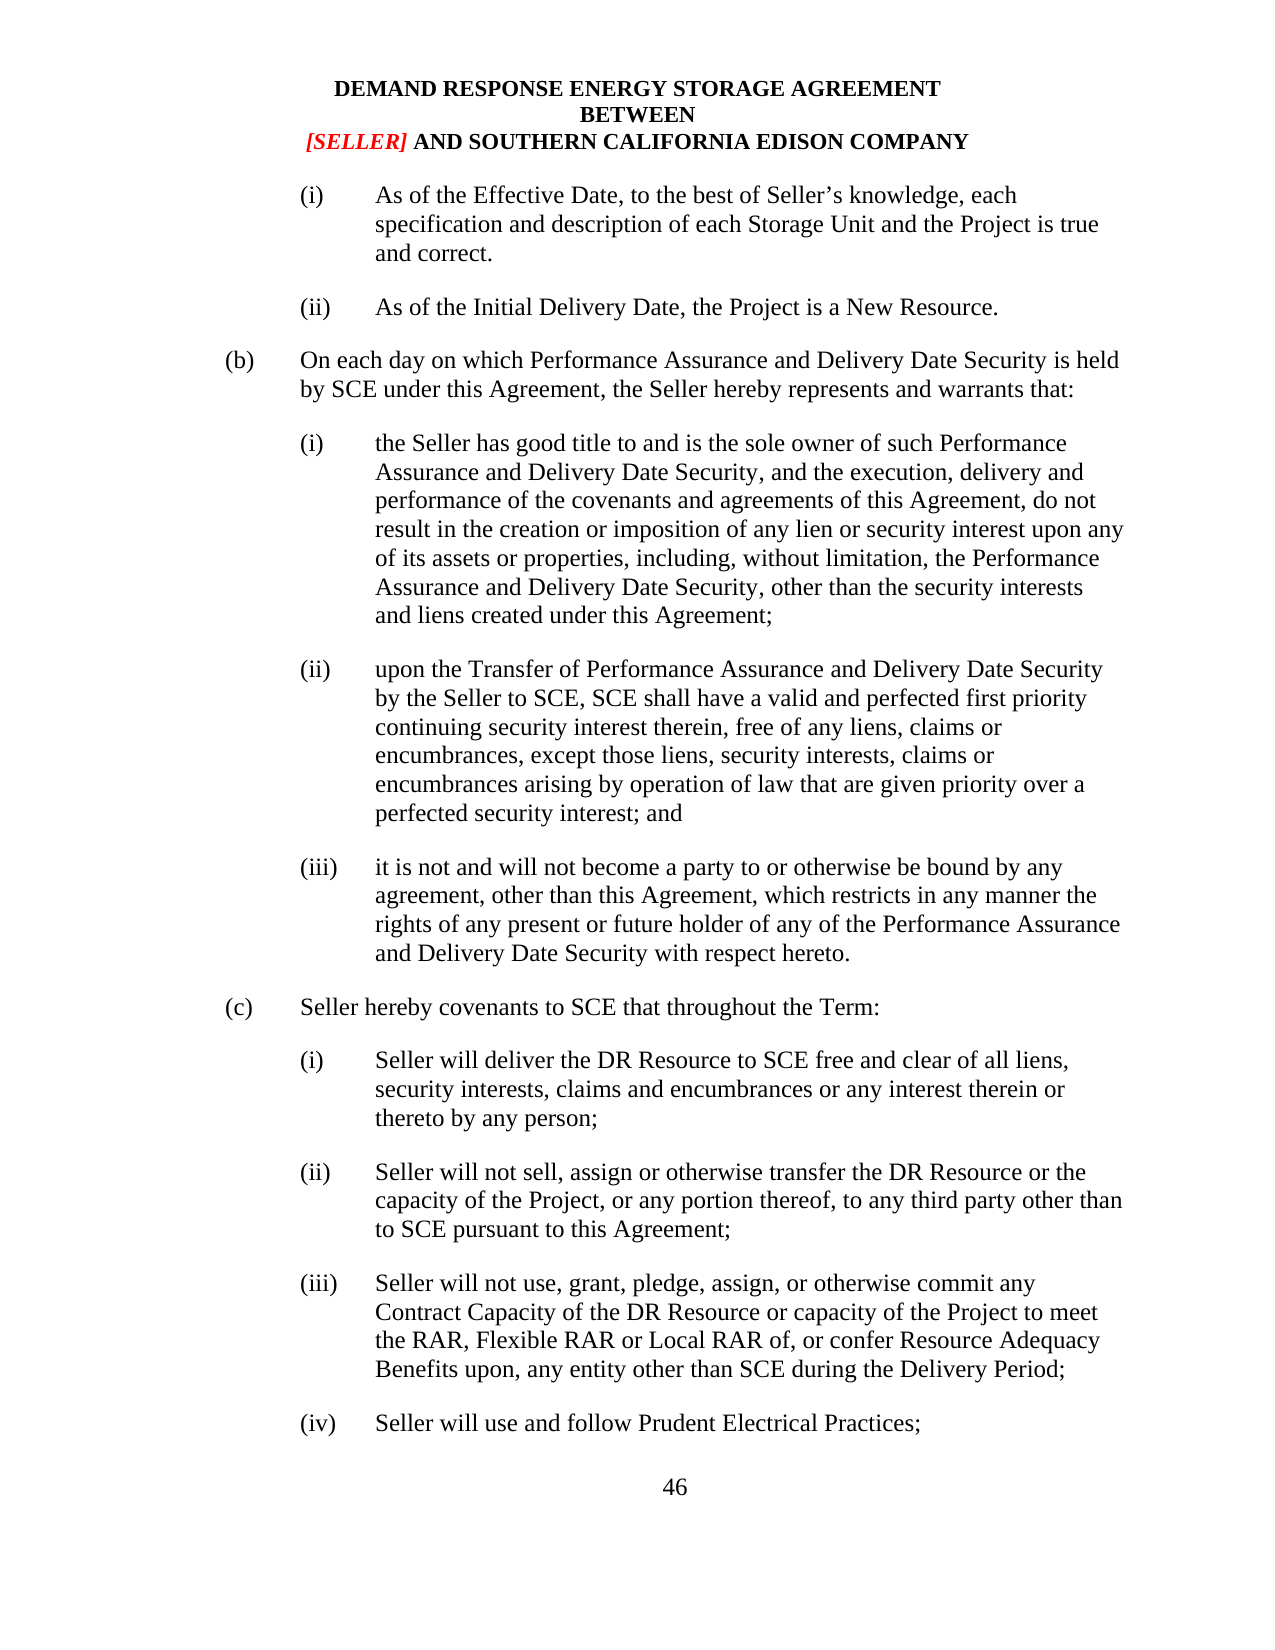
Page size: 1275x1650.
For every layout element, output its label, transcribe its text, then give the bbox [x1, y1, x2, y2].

list As of the Initial Delivery Date, the Project is a New Resource. [300, 292, 1125, 320]
list On each day on which Performance Assurance and Delivery Date Security is held by SCE under this Agreement, the Seller hereby represents and warrants that: [225, 345, 1125, 403]
list Seller will use and follow Prudent Electrical Practices; [300, 1408, 1125, 1437]
list the Seller has good title to and is the sole owner of such Performance Assurance and Delivery Date Security, and the execution, delivery and performance of the covenants and agreements of this Agreement, do not result in the creation or imposition of any lien or security interest upon any of its assets or properties, including, without limitation, the Performance Assurance and Delivery Date Security, other than the security interests and liens created under this Agreement; [300, 428, 1125, 629]
list upon the Transfer of Performance Assurance and Delivery Date Security by the Seller to SCE, SCE shall have a valid and perfected first priority continuing security interest therein, free of any liens, claims or encumbrances, except those liens, security interests, claims or encumbrances arising by operation of law that are given priority over a perfected security interest; and [300, 654, 1125, 827]
list Seller will deliver the DR Resource to SCE free and clear of all liens, security interests, claims and encumbrances or any interest therein or thereto by any person; [300, 1045, 1125, 1132]
list As of the Effective Date, to the best of Seller’s knowledge, each specification and description of each Storage Unit and the Project is true and correct. [300, 180, 1125, 267]
list Seller will not sell, assign or otherwise transfer the DR Resource or the capacity of the Project, or any portion thereof, to any third party other than to SCE pursuant to this Agreement; [300, 1157, 1125, 1243]
list Seller will not use, grant, pledge, assign, or otherwise commit any Contract Capacity of the DR Resource or capacity of the Project to meet the RAR, Flexible RAR or Local RAR of, or confer Resource Adequacy Benefits upon, any entity other than SCE during the Delivery Period; [300, 1268, 1125, 1383]
list it is not and will not become a party to or otherwise be bound by any agreement, other than this Agreement, which restricts in any manner the rights of any present or future holder of any of the Performance Assurance and Delivery Date Security with respect hereto. [300, 852, 1125, 967]
list Seller hereby covenants to SCE that throughout the Term: [225, 992, 1125, 1020]
